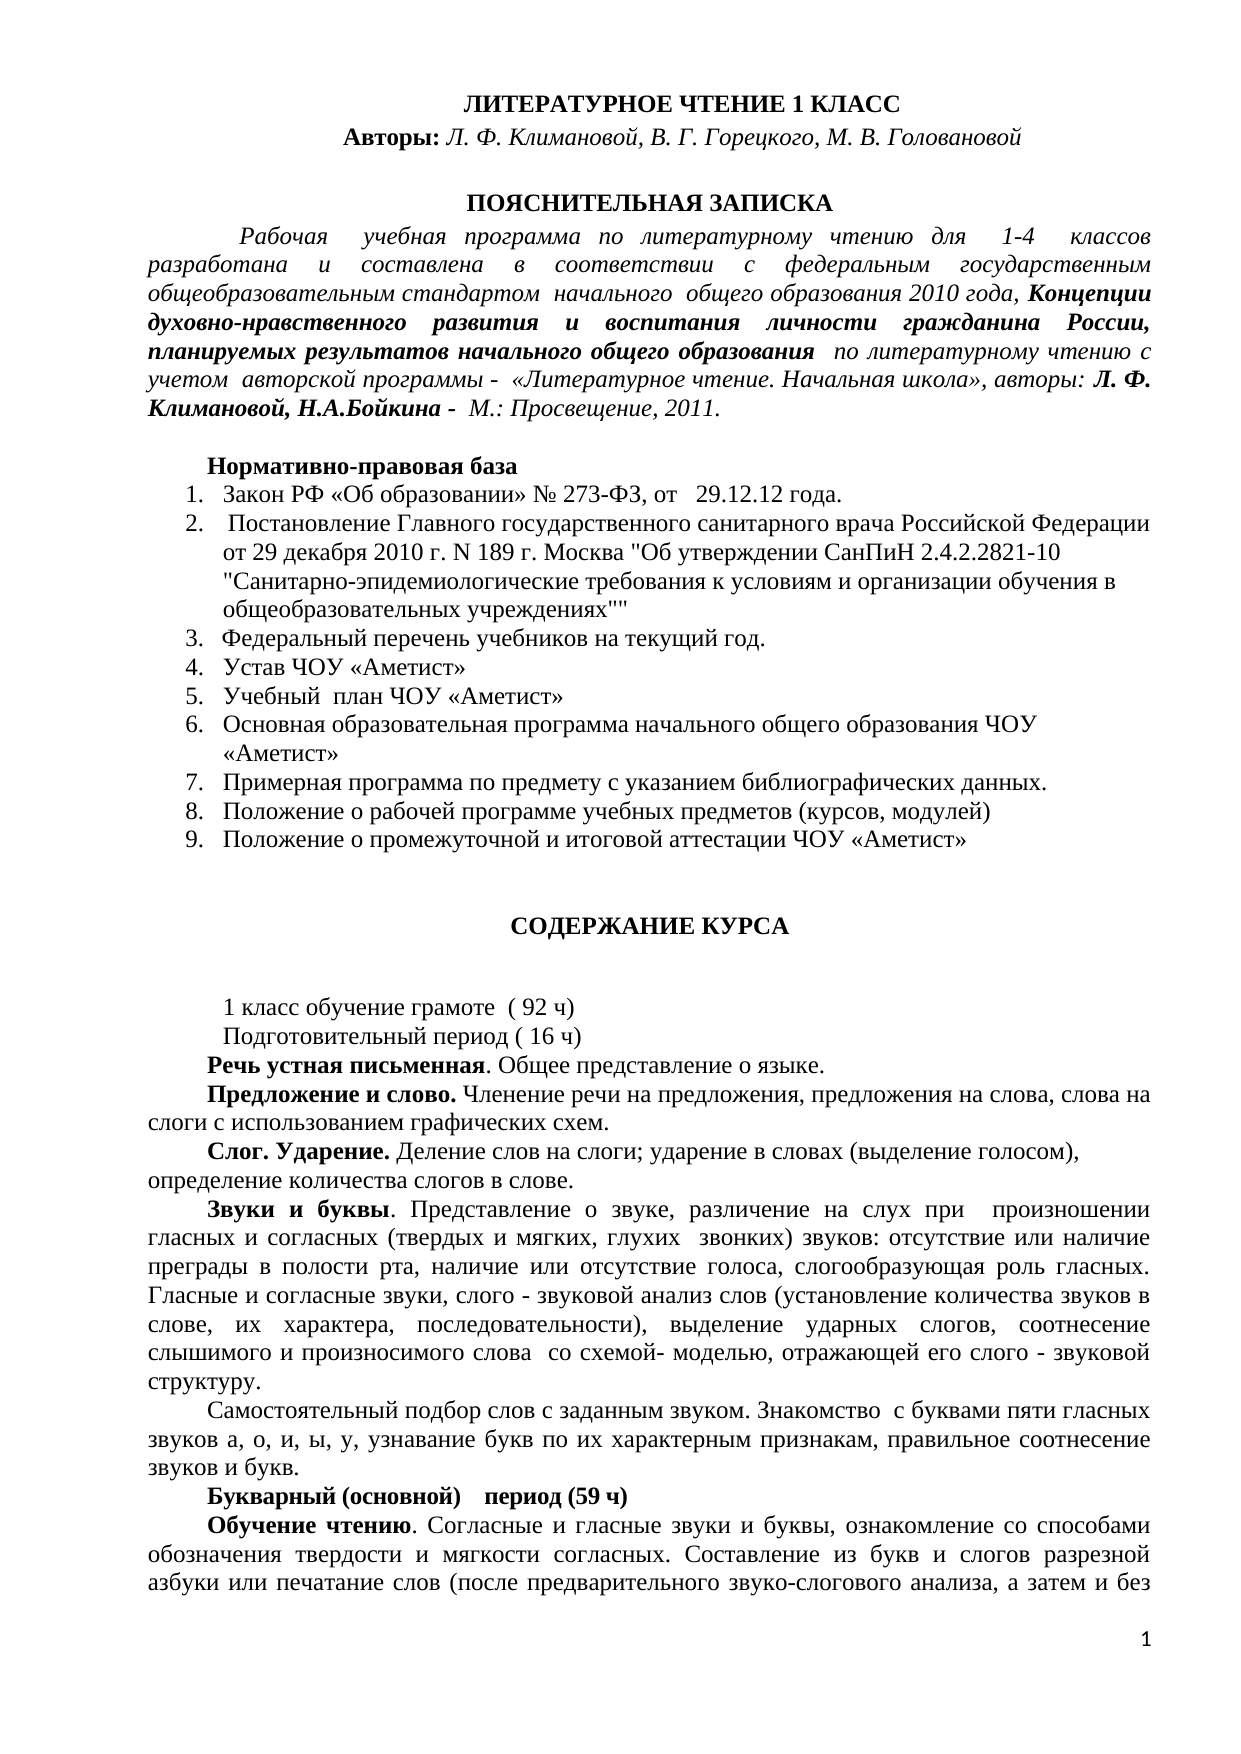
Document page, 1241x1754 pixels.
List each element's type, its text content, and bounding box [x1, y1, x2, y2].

list Учебный план ЧОУ «Аметист» [185, 681, 1152, 709]
list Примерная программа по предмету с указанием библиографических данных. [185, 767, 1152, 796]
subtitle Постановление Главного государственного санитарного врача Российской Федерации от 29 декабря 2010 г. N 189 г. Москва "Об утверждении СанПиН 2.4.2.2821-10 "Санитарно-эпидемиологические требования к условиям и организации обучения в общеобразовательных учреждениях"" [185, 508, 1152, 623]
text Речь устная письменная. Общее представление о языке. [148, 1050, 1152, 1079]
list Закон РФ «Об образовании» № 273-ФЗ, от 29.12.12 года. [185, 479, 1152, 508]
list Положение о промежуточной и итоговой аттестации ЧОУ «Аметист» [185, 824, 1152, 853]
text Звуки и буквы. Представление о звуке, различение на слух при произношении гласных и согласных (твердых и мягких, глухих звонких) звуков: отсутствие или наличие преграды в полости рта, наличие или отсутствие голоса, слогообразующая роль гласных. Гласные и согласные звуки, слого - звуковой анализ слов (установление количества звуков в слове, их характера, последовательности), выделение ударных слогов, соотнесение слышимого и произносимого слова со схемой- моделью, отражающей его слого - звуковой структуру. [148, 1194, 1152, 1395]
text Букварный (основной) период (59 ч) [148, 1481, 1152, 1510]
list Положение о рабочей программе учебных предметов (курсов, модулей) [185, 796, 1152, 824]
text ЛИТЕРАТУРНОЕ ЧТЕНИЕ 1 КЛАСС [221, 89, 1143, 117]
text Слог. Ударение. Деление слов на слоги; ударение в словах (выделение голосом), определение количества слогов в слове. [148, 1136, 1152, 1194]
text Самостоятельный подбор слов с заданным звуком. Знакомство с буквами пяти гласных звуков а, о, и, ы, у, узнавание букв по их характерным признакам, правильное соотнесение звуков и букв. [148, 1395, 1152, 1481]
text Авторы: Л. Ф. Климановой, В. Г. Горецкого, М. В. Головановой [221, 122, 1143, 150]
list 1 класс обучение грамоте ( 92 ч) [223, 992, 1152, 1021]
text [148, 1510, 1152, 1596]
subtitle Федеральный перечень учебников на текущий год. [185, 623, 1152, 652]
list Рабочая учебная программа по литературному чтению для 1-4 классов разработана и составлена в соответствии с федеральным государственным общеобразовательным стандартом начального общего образования 2010 года, Концепции духовно-нравственного развития и воспитания личности гражданина России, планируемых результатов начального общего образования по литературному чтению с учетом авторской программы - «Литературное чтение. Начальная школа», авторы: Л. Ф. Климановой, Н.А.Бойкина - М.: Просвещение, 2011. [103, 221, 1152, 422]
list Подготовительный период ( 16 ч) [223, 1021, 1152, 1050]
list Устав ЧОУ «Аметист» [185, 652, 1152, 681]
subtitle СОДЕРЖАНИЕ КУРСА [148, 911, 1152, 939]
text ПОЯСНИТЕЛЬНАЯ ЗАПИСКА [148, 188, 1152, 216]
list Основная образовательная программа начального общего образования ЧОУ «Аметист» [185, 709, 1152, 767]
text Предложение и слово. Членение речи на предложения, предложения на слова, слова на слоги с использованием графических схем. [148, 1079, 1152, 1136]
subtitle Нормативно-правовая база [148, 451, 1152, 479]
